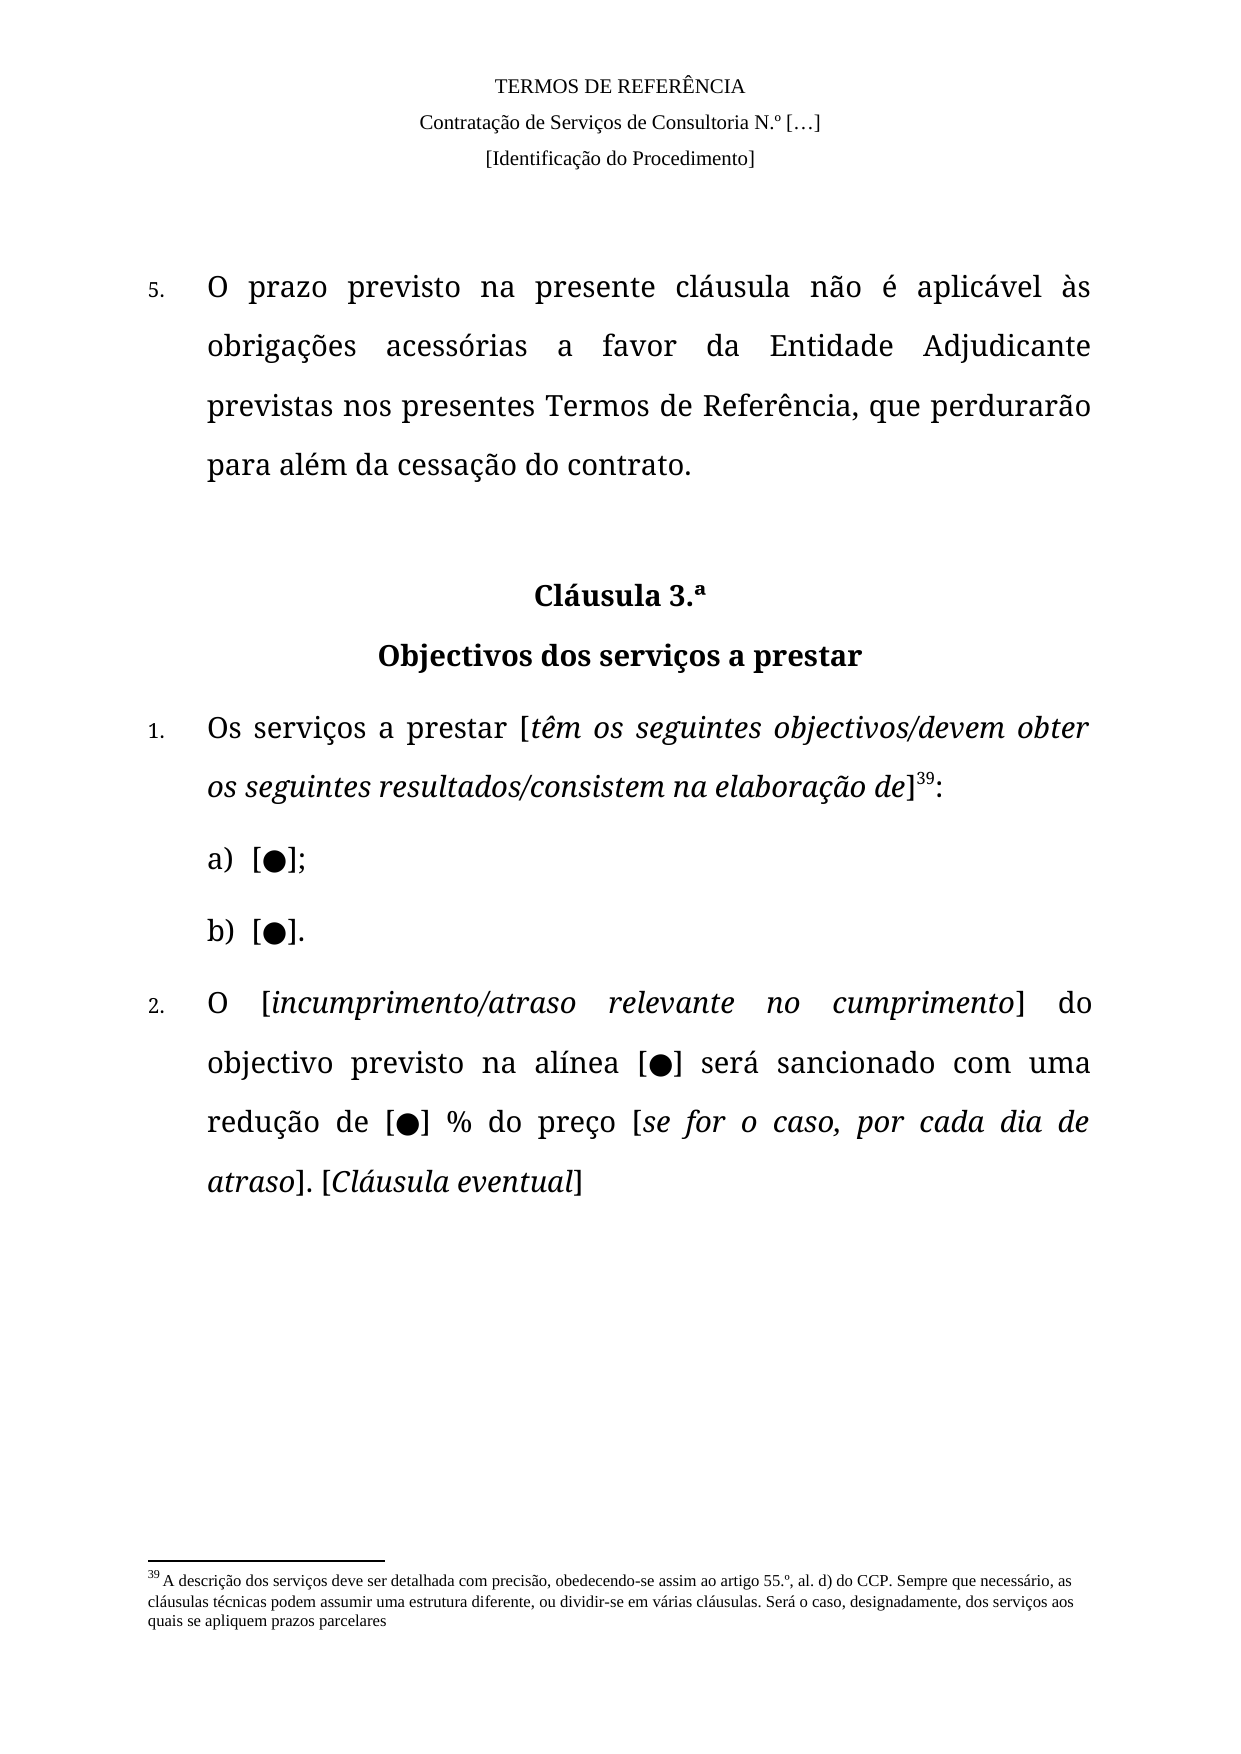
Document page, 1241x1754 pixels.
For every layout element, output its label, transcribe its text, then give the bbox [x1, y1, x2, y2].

list [●]. [207, 911, 1092, 950]
subtitle Cláusula 3.ª [148, 576, 1092, 615]
list [●]; [207, 839, 1092, 878]
subtitle Objectivos dos serviços a prestar [148, 635, 1092, 675]
list O prazo previsto na presente cláusula não é aplicável às obrigações acessórias a favor da Entidade Adjudicante previstas nos presentes Termos de Referência, que perdurarão para além da cessação do contrato. [148, 266, 1092, 484]
list Os serviços a prestar [têm os seguintes objectivos/devem obter os seguintes resultados/consistem na elaboração de]: [148, 707, 1092, 806]
list O [incumprimento/atraso relevante no cumprimento] do objectivo previsto na alínea [●] será sancionado com uma redução de [●] % do preço [se for o caso, por cada dia de atraso]. [Cláusula eventual] [148, 983, 1092, 1201]
